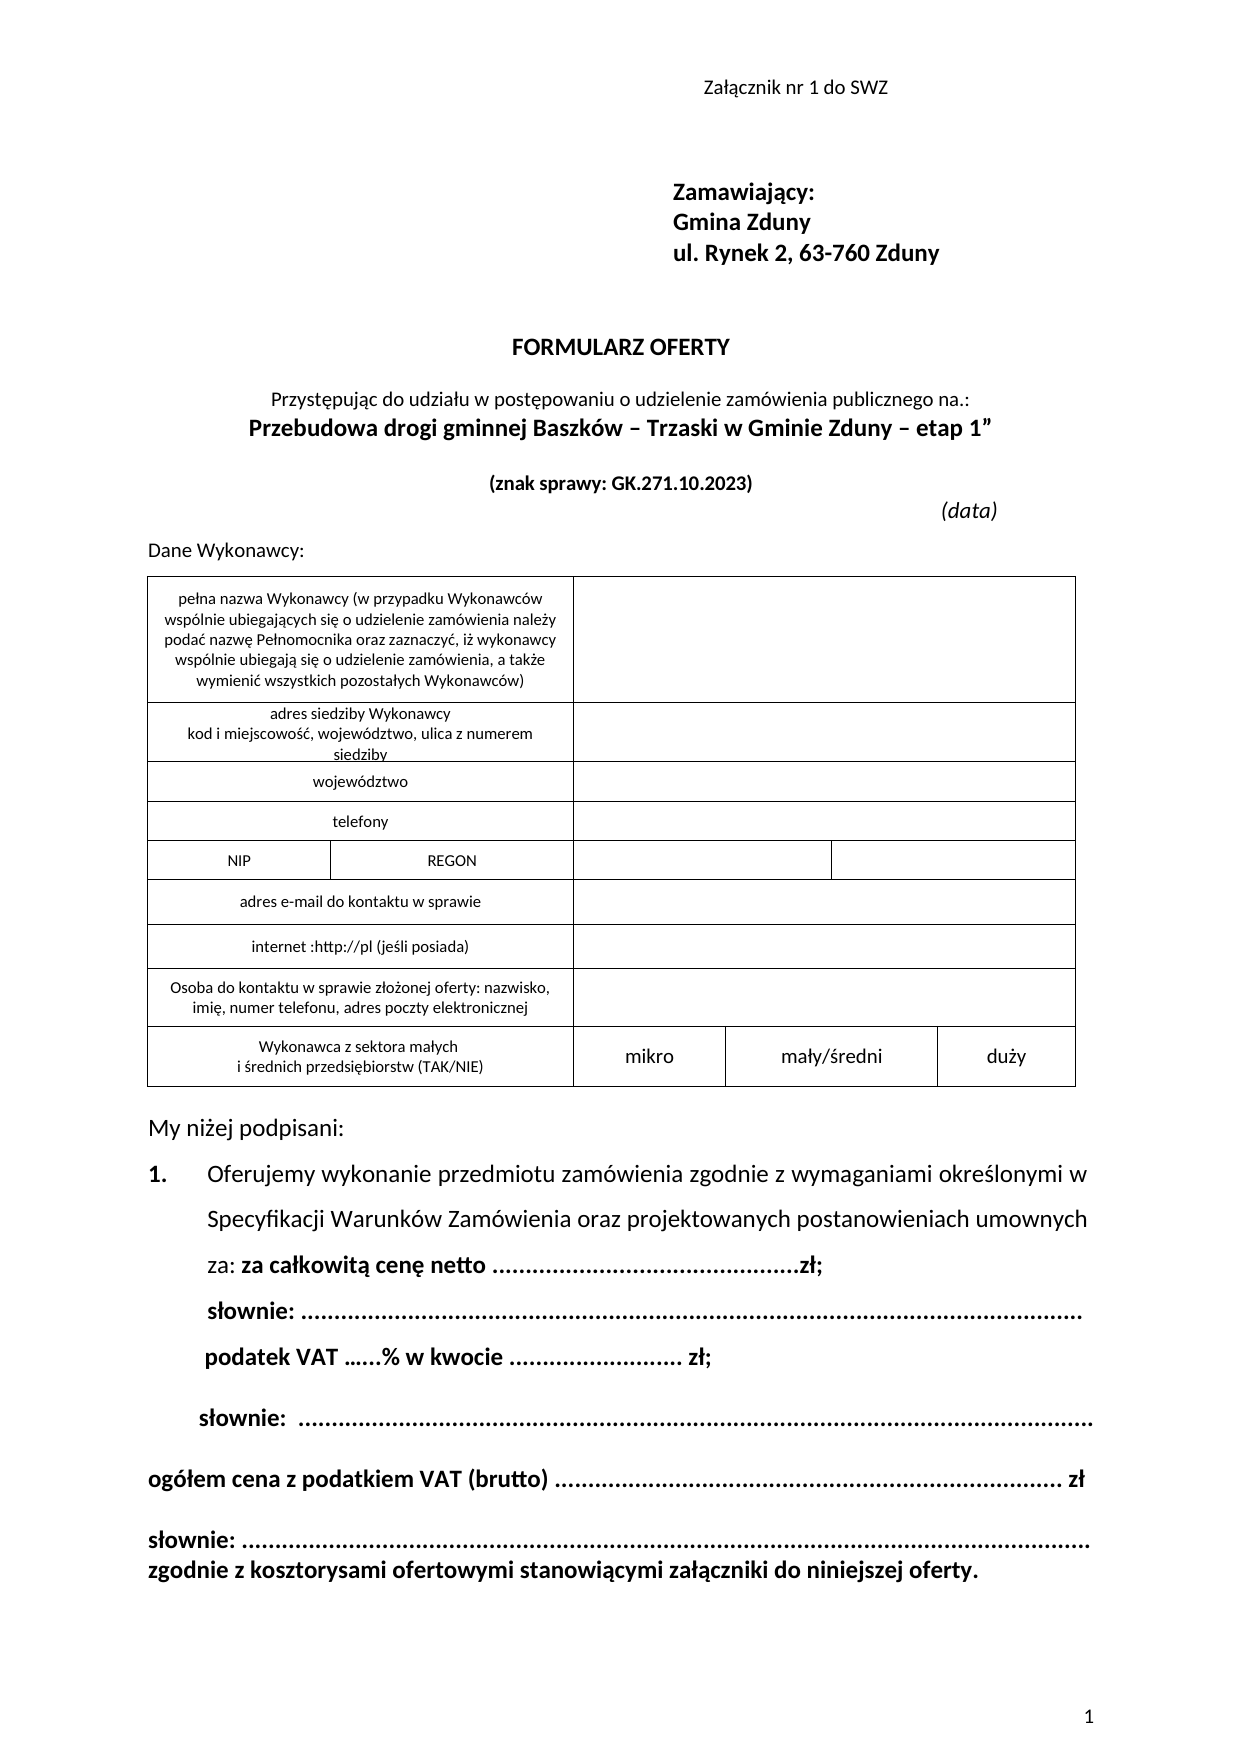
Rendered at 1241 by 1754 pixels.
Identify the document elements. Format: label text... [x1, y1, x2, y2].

table_header [574, 577, 1075, 702]
text Gmina Zduny [673, 206, 1094, 237]
text słownie: ....................................................................................................................... [148, 1402, 1094, 1432]
text Zamawiający: [673, 176, 1094, 206]
text FORMULARZ OFERTY [148, 331, 1094, 361]
table_cell [574, 762, 1075, 801]
text My niżej podpisani: [148, 1112, 1094, 1143]
table_cell Osoba do kontaktu w sprawie złożonej oferty: nazwisko, imię, numer telefonu, adres poczty elektronicznej [148, 969, 573, 1026]
list Oferujemy wykonanie przedmiotu zamówienia zgodnie z wymaganiami określonymi w Specyfikacji Warunków Zamówienia oraz projektowanych postanowieniach umownych za: za całkowitą cenę netto ..............................................zł; [148, 1158, 1089, 1280]
table_cell adres e-mail do kontaktu w sprawie [148, 880, 573, 924]
table_cell [574, 703, 1075, 761]
text Załącznik nr 1 do SWZ [694, 74, 1094, 99]
table_cell Wykonawca z sektora małych i średnich przedsiębiorstw (TAK/NIE) [148, 1027, 573, 1086]
table_cell telefony [148, 802, 573, 840]
table_cell [574, 925, 1075, 968]
text słownie: ..................................................................................................................... [207, 1295, 1089, 1326]
text zgodnie z kosztorysami ofertowymi stanowiącymi załączniki do niniejszej oferty. [148, 1554, 1094, 1585]
text (data) [148, 496, 1094, 524]
text podatek VAT …...% w kwocie .......................... zł; [148, 1341, 1094, 1371]
text Przebudowa drogi gminnej Baszków – Trzaski w Gminie Zduny – etap 1” [148, 412, 1094, 443]
table_cell duży [938, 1027, 1075, 1086]
text Dane Wykonawcy: [148, 538, 1094, 563]
table_cell [574, 969, 1075, 1026]
text ogółem cena z podatkiem VAT (brutto) ............................................................................ zł [148, 1463, 1094, 1493]
table_cell województwo [148, 762, 573, 801]
table_cell [574, 841, 831, 879]
table_cell [574, 802, 1075, 840]
text Przystępując do udziału w postępowaniu o udzielenie zamówienia publicznego na.: [148, 387, 1094, 412]
table_header pełna nazwa Wykonawcy (w przypadku Wykonawców wspólnie ubiegających się o udzielenie zamówienia należy podać nazwę Pełnomocnika oraz zaznaczyć, iż wykonawcy wspólnie ubiegają się o udzielenie zamówienia, a także wymienić wszystkich pozostałych Wykonawców) [148, 577, 573, 702]
text słownie: ............................................................................................................................... [148, 1524, 1094, 1554]
table_cell [832, 841, 1075, 879]
table_cell internet :http://pl (jeśli posiada) [148, 925, 573, 968]
text (znak sprawy: GK.271.10.2023) [151, 470, 1090, 496]
table_cell mały/średni [726, 1027, 937, 1086]
table_cell NIP [148, 841, 330, 879]
table_cell adres siedziby Wykonawcy kod i miejscowość, województwo, ulica z numerem siedziby [148, 703, 573, 761]
text ul. Rynek 2, 63-760 Zduny [673, 237, 1094, 267]
table_cell REGON [331, 841, 573, 879]
table_cell [574, 880, 1075, 924]
table_cell mikro [574, 1027, 725, 1086]
